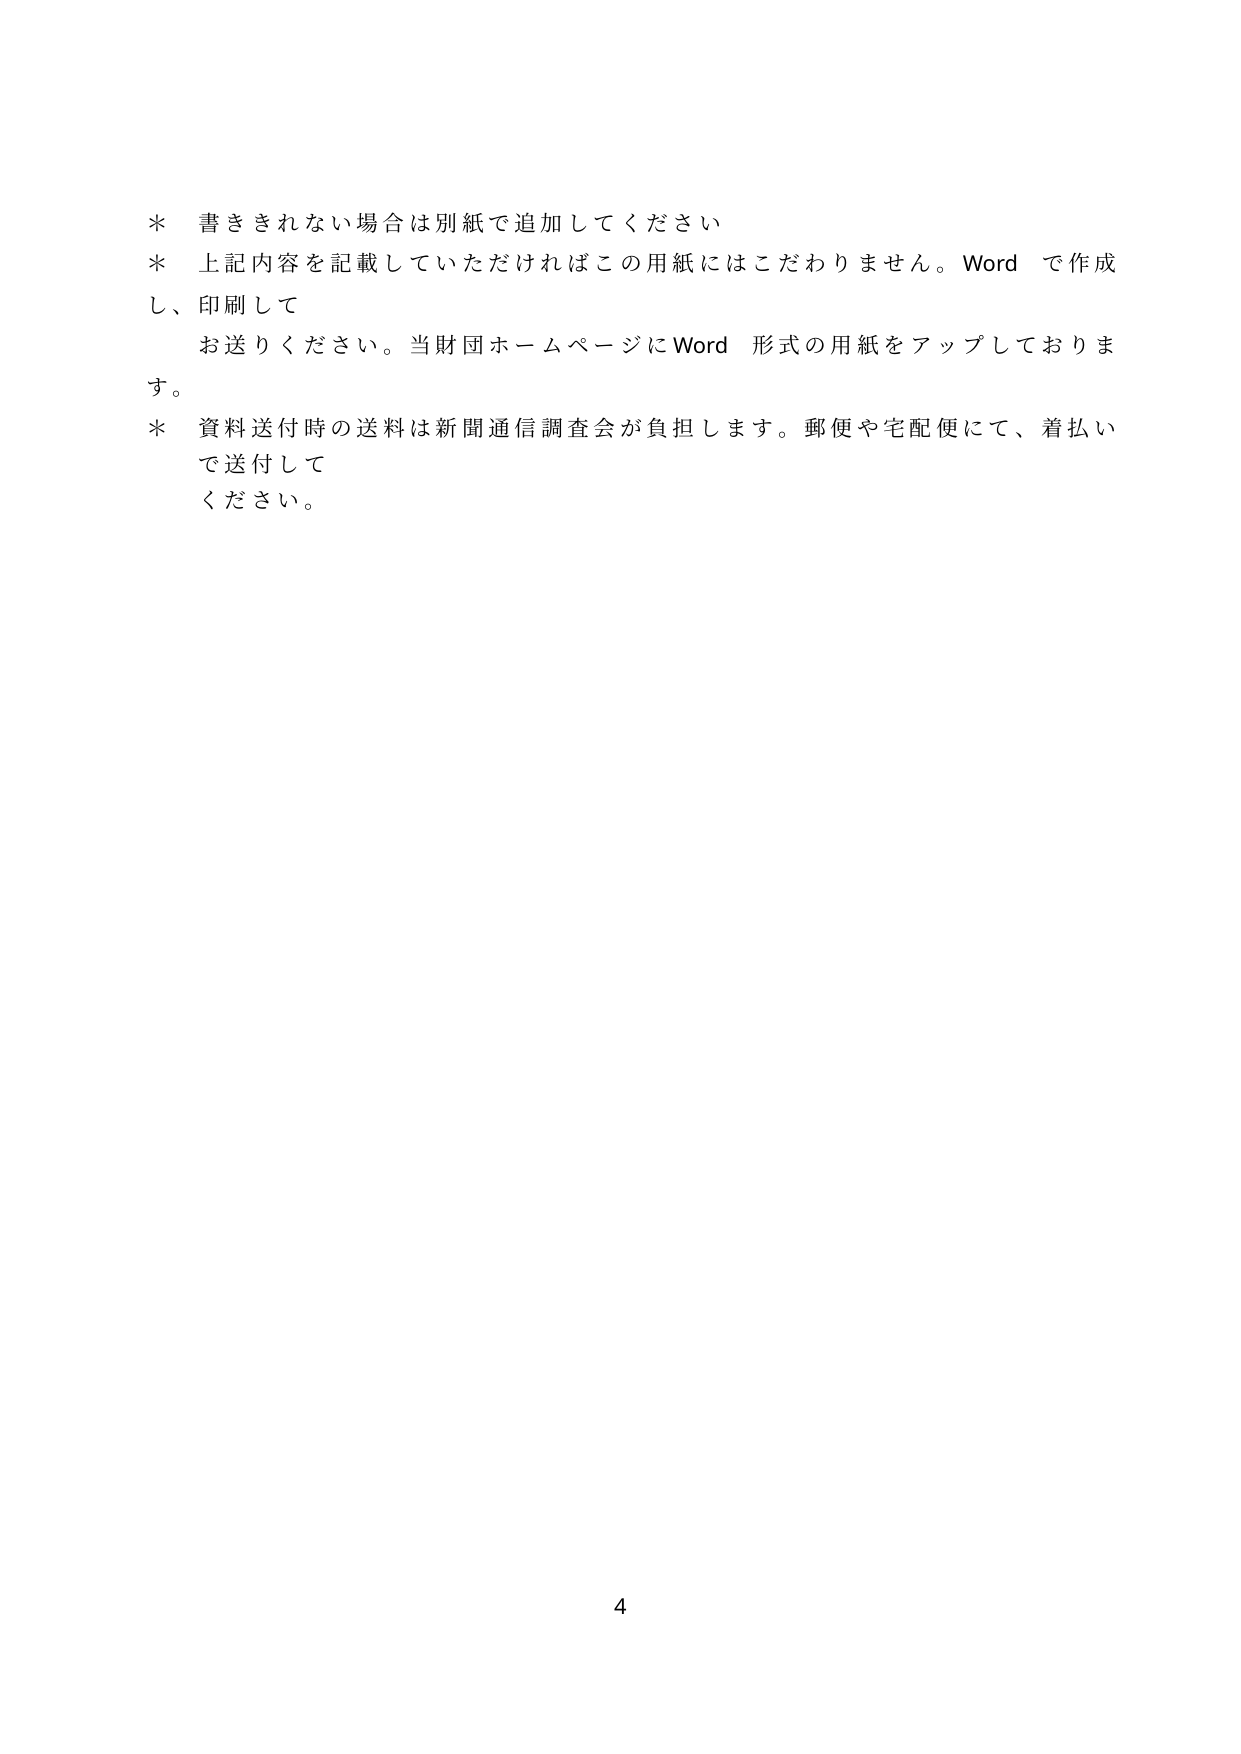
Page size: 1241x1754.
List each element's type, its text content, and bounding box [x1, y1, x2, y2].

list 資料送付時の送料は新聞通信調査会が負担します。郵便や宅配便にて、着払いで送付して [143, 409, 1121, 481]
text ＊ 上記内容を記載していただければこの用紙にはこだわりません。Wordで作成し、印刷して [143, 244, 1121, 322]
text ＊ 書ききれない場合は別紙で追加してください [119, 204, 1121, 240]
text お送りください。当財団ホームページにWord形式の用紙をアップしております。 [143, 327, 1121, 404]
list ください。 [180, 481, 1121, 517]
